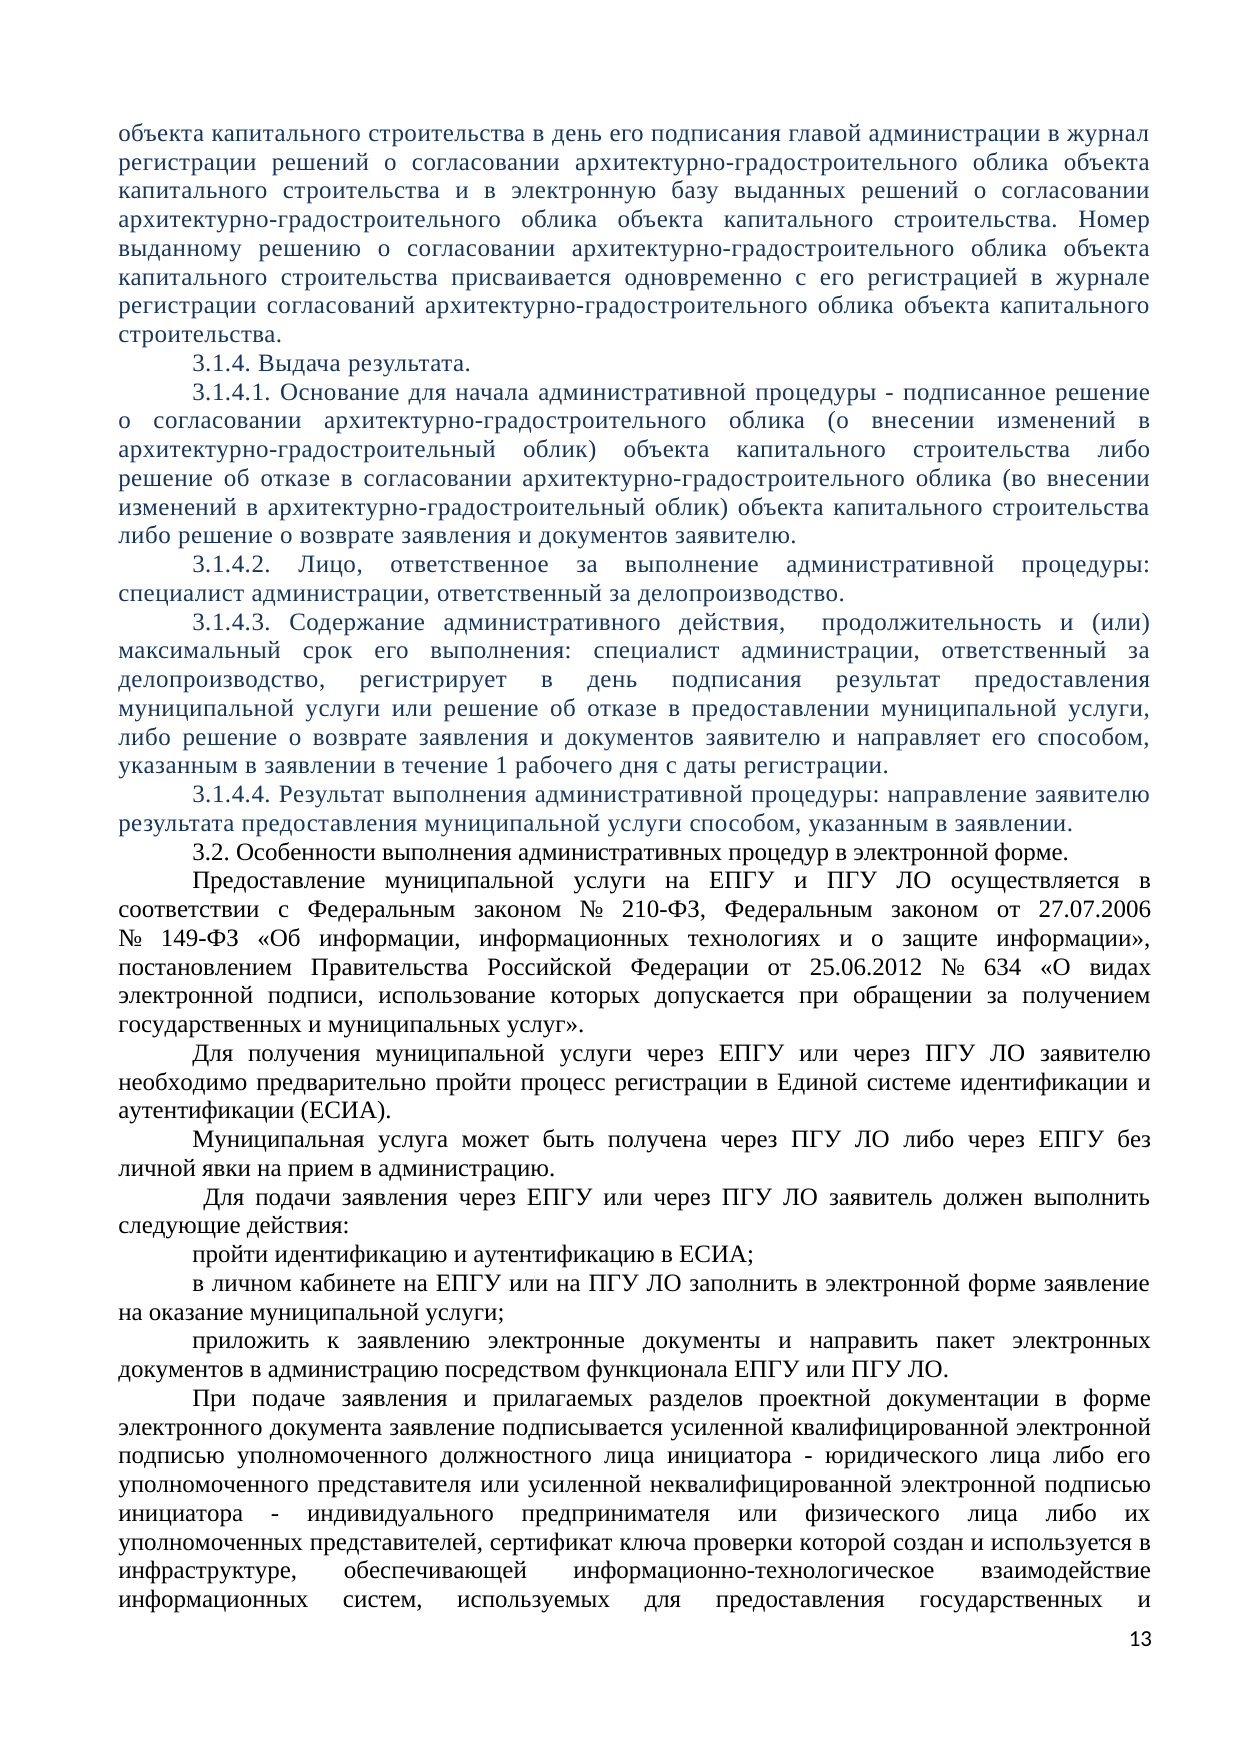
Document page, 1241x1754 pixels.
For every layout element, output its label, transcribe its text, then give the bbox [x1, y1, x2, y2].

text приложить к заявлению электронные документы и направить пакет электронных документов в администрацию посредством функционала ЕПГУ или ПГУ ЛО. [118, 1326, 1152, 1383]
text 3.1.4.1. Основание для начала административной процедуры - подписанное решение о согласовании архитектурно-градостроительного облика (о внесении изменений в архитектурно-градостроительный облик) объекта капитального строительства либо решение об отказе в согласовании архитектурно-градостроительного облика (во внесении изменений в архитектурно-градостроительный облик) объекта капитального строительства либо решение о возврате заявления и документов заявителю. [118, 377, 1152, 549]
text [118, 1383, 1152, 1613]
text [118, 118, 1152, 348]
text 3.1.4.2. Лицо, ответственное за выполнение административной процедуры: специалист администрации, ответственный за делопроизводство. [118, 549, 1152, 607]
text Для подачи заявления через ЕПГУ или через ПГУ ЛО заявитель должен выполнить следующие действия: [118, 1182, 1152, 1239]
text 3.1.4.4. Результат выполнения административной процедуры: направление заявителю результата предоставления муниципальной услуги способом, указанным в заявлении. [118, 779, 1152, 837]
text 3.1.4.3. Содержание административного действия, продолжительность и (или) максимальный срок его выполнения: специалист администрации, ответственный за делопроизводство, регистрирует в день подписания результат предоставления муниципальной услуги или решение об отказе в предоставлении муниципальной услуги, либо решение о возврате заявления и документов заявителю и направляет его способом, указанным в заявлении в течение 1 рабочего дня с даты регистрации. [118, 607, 1152, 779]
text в личном кабинете на ЕПГУ или на ПГУ ЛО заполнить в электронной форме заявление на оказание муниципальной услуги; [118, 1268, 1152, 1326]
text пройти идентификацию и аутентификацию в ЕСИА; [118, 1239, 1152, 1268]
text Муниципальная услуга может быть получена через ПГУ ЛО либо через ЕПГУ без личной явки на прием в администрацию. [118, 1124, 1152, 1182]
text 3.2. Особенности выполнения административных процедур в электронной форме. [118, 837, 1152, 866]
text Для получения муниципальной услуги через ЕПГУ или через ПГУ ЛО заявителю необходимо предварительно пройти процесс регистрации в Единой системе идентификации и аутентификации (ЕСИА). [118, 1038, 1152, 1124]
text 3.1.4. Выдача результата. [118, 348, 1152, 377]
text Предоставление муниципальной услуги на ЕПГУ и ПГУ ЛО осуществляется в соответствии с Федеральным законом № 210-ФЗ, Федеральным законом от 27.07.2006 № 149-ФЗ «Об информации, информационных технологиях и о защите информации», постановлением Правительства Российской Федерации от 25.06.2012 № 634 «О видах электронной подписи, использование которых допускается при обращении за получением государственных и муниципальных услуг». [118, 866, 1152, 1038]
